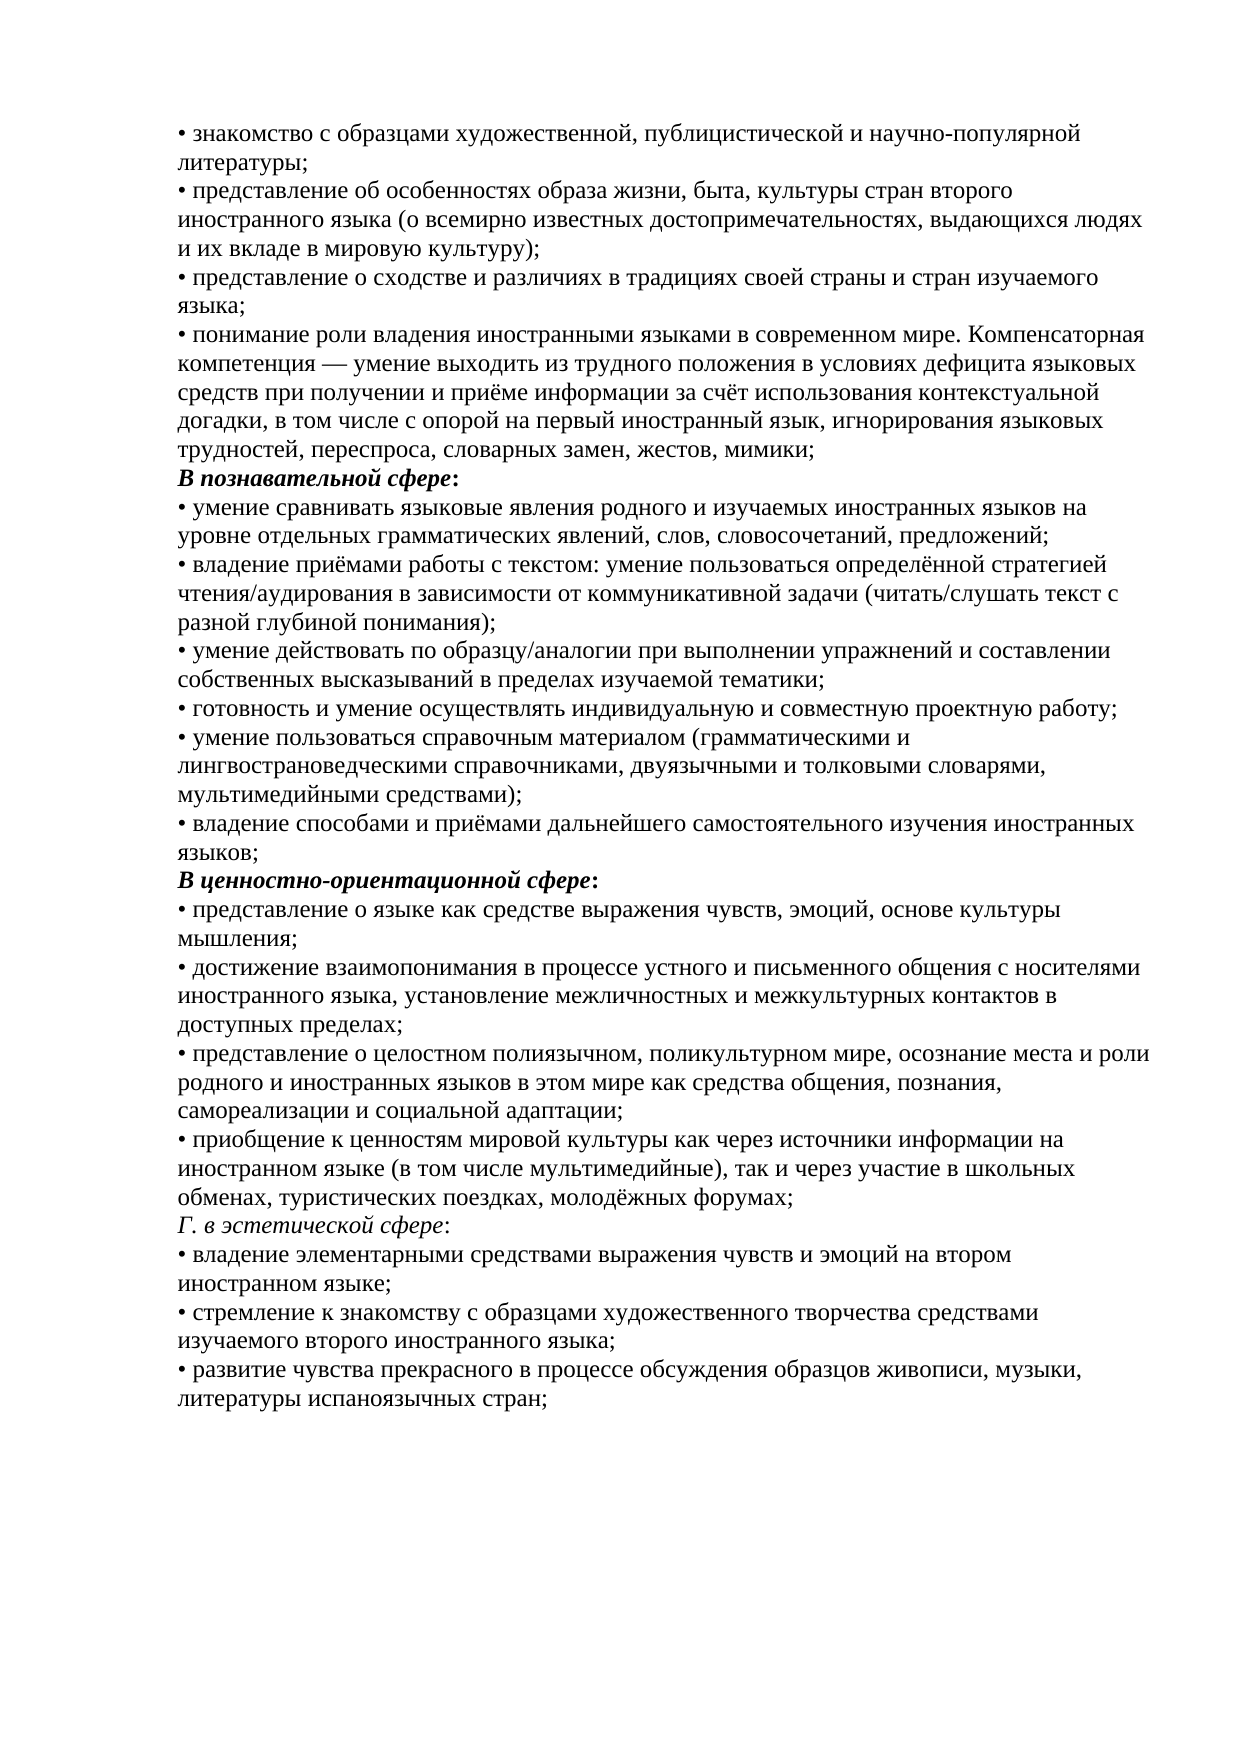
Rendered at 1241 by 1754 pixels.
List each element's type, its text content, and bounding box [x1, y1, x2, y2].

text • умение сравнивать языковые явления родного и изучаемых иностранных языков на уровне отдельных грамматических явлений, слов, словосочетаний, предложений; [177, 492, 1152, 549]
text В ценностно-ориентационной сфере: [177, 866, 1152, 894]
text • владение элементарными средствами выражения чувств и эмоций на втором иностранном языке; [177, 1239, 1152, 1297]
text • понимание роли владения иностранными языками в современном мире. Компенсаторная компетенция — умение выходить из трудного положения в условиях дефицита языковых средств при получении и приёме информации за счёт использования контекстуальной догадки, в том числе с опорой на первый иностранный язык, игнорирования языковых трудностей, переспроса, словарных замен, жестов, мимики; [177, 319, 1152, 463]
text • знакомство с образцами художественной, публицистической и научно-популярной литературы; [177, 118, 1152, 176]
text • представление о сходстве и различиях в традициях своей страны и стран изучаемого языка; [177, 262, 1152, 319]
text • представление о языке как средстве выражения чувств, эмоций, основе культуры мышления; [177, 894, 1152, 952]
text • владение приёмами работы с текстом: умение пользоваться определённой стратегией чтения/аудирования в зависимости от коммуникативной задачи (читать/слушать текст с разной глубиной понимания); [177, 549, 1152, 636]
text • умение действовать по образцу/аналогии при выполнении упражнений и составлении собственных высказываний в пределах изучаемой тематики; [177, 636, 1152, 693]
text В познавательной сфере: [177, 463, 1152, 492]
text • представление об особенностях образа жизни, быта, культуры стран второго иностранного языка (о всемирно известных достопримечательностях, выдающихся людях и их вкладе в мировую культуру); [177, 176, 1152, 262]
text • стремление к знакомству с образцами художественного творчества средствами изучаемого второго иностранного языка; [177, 1297, 1152, 1354]
text • умение пользоваться справочным материалом (грамматическими и лингвострановедческими справочниками, двуязычными и толковыми словарями, мультимедийными средствами); [177, 722, 1152, 808]
text • достижение взаимопонимания в процессе устного и письменного общения с носителями иностранного языка, установление межличностных и межкультурных контактов в доступных пределах; [177, 952, 1152, 1038]
text • приобщение к ценностям мировой культуры как через источники информации на иностранном языке (в том числе мультимедийные), так и через участие в школьных обменах, туристических поездках, молодёжных форумах; [177, 1124, 1152, 1211]
text • владение способами и приёмами дальнейшего самостоятельного изучения иностранных языков; [177, 808, 1152, 866]
text • готовность и умение осуществлять индивидуальную и совместную проектную работу; [177, 693, 1152, 722]
text Г. в эстетической сфере: [177, 1211, 1152, 1239]
text • представление о целостном полиязычном, поликультурном мире, осознание места и роли родного и иностранных языков в этом мире как средства общения, познания, самореализации и социальной адаптации; [177, 1038, 1152, 1124]
text • развитие чувства прекрасного в процессе обсуждения образцов живописи, музыки, литературы испаноязычных стран; [177, 1354, 1152, 1412]
